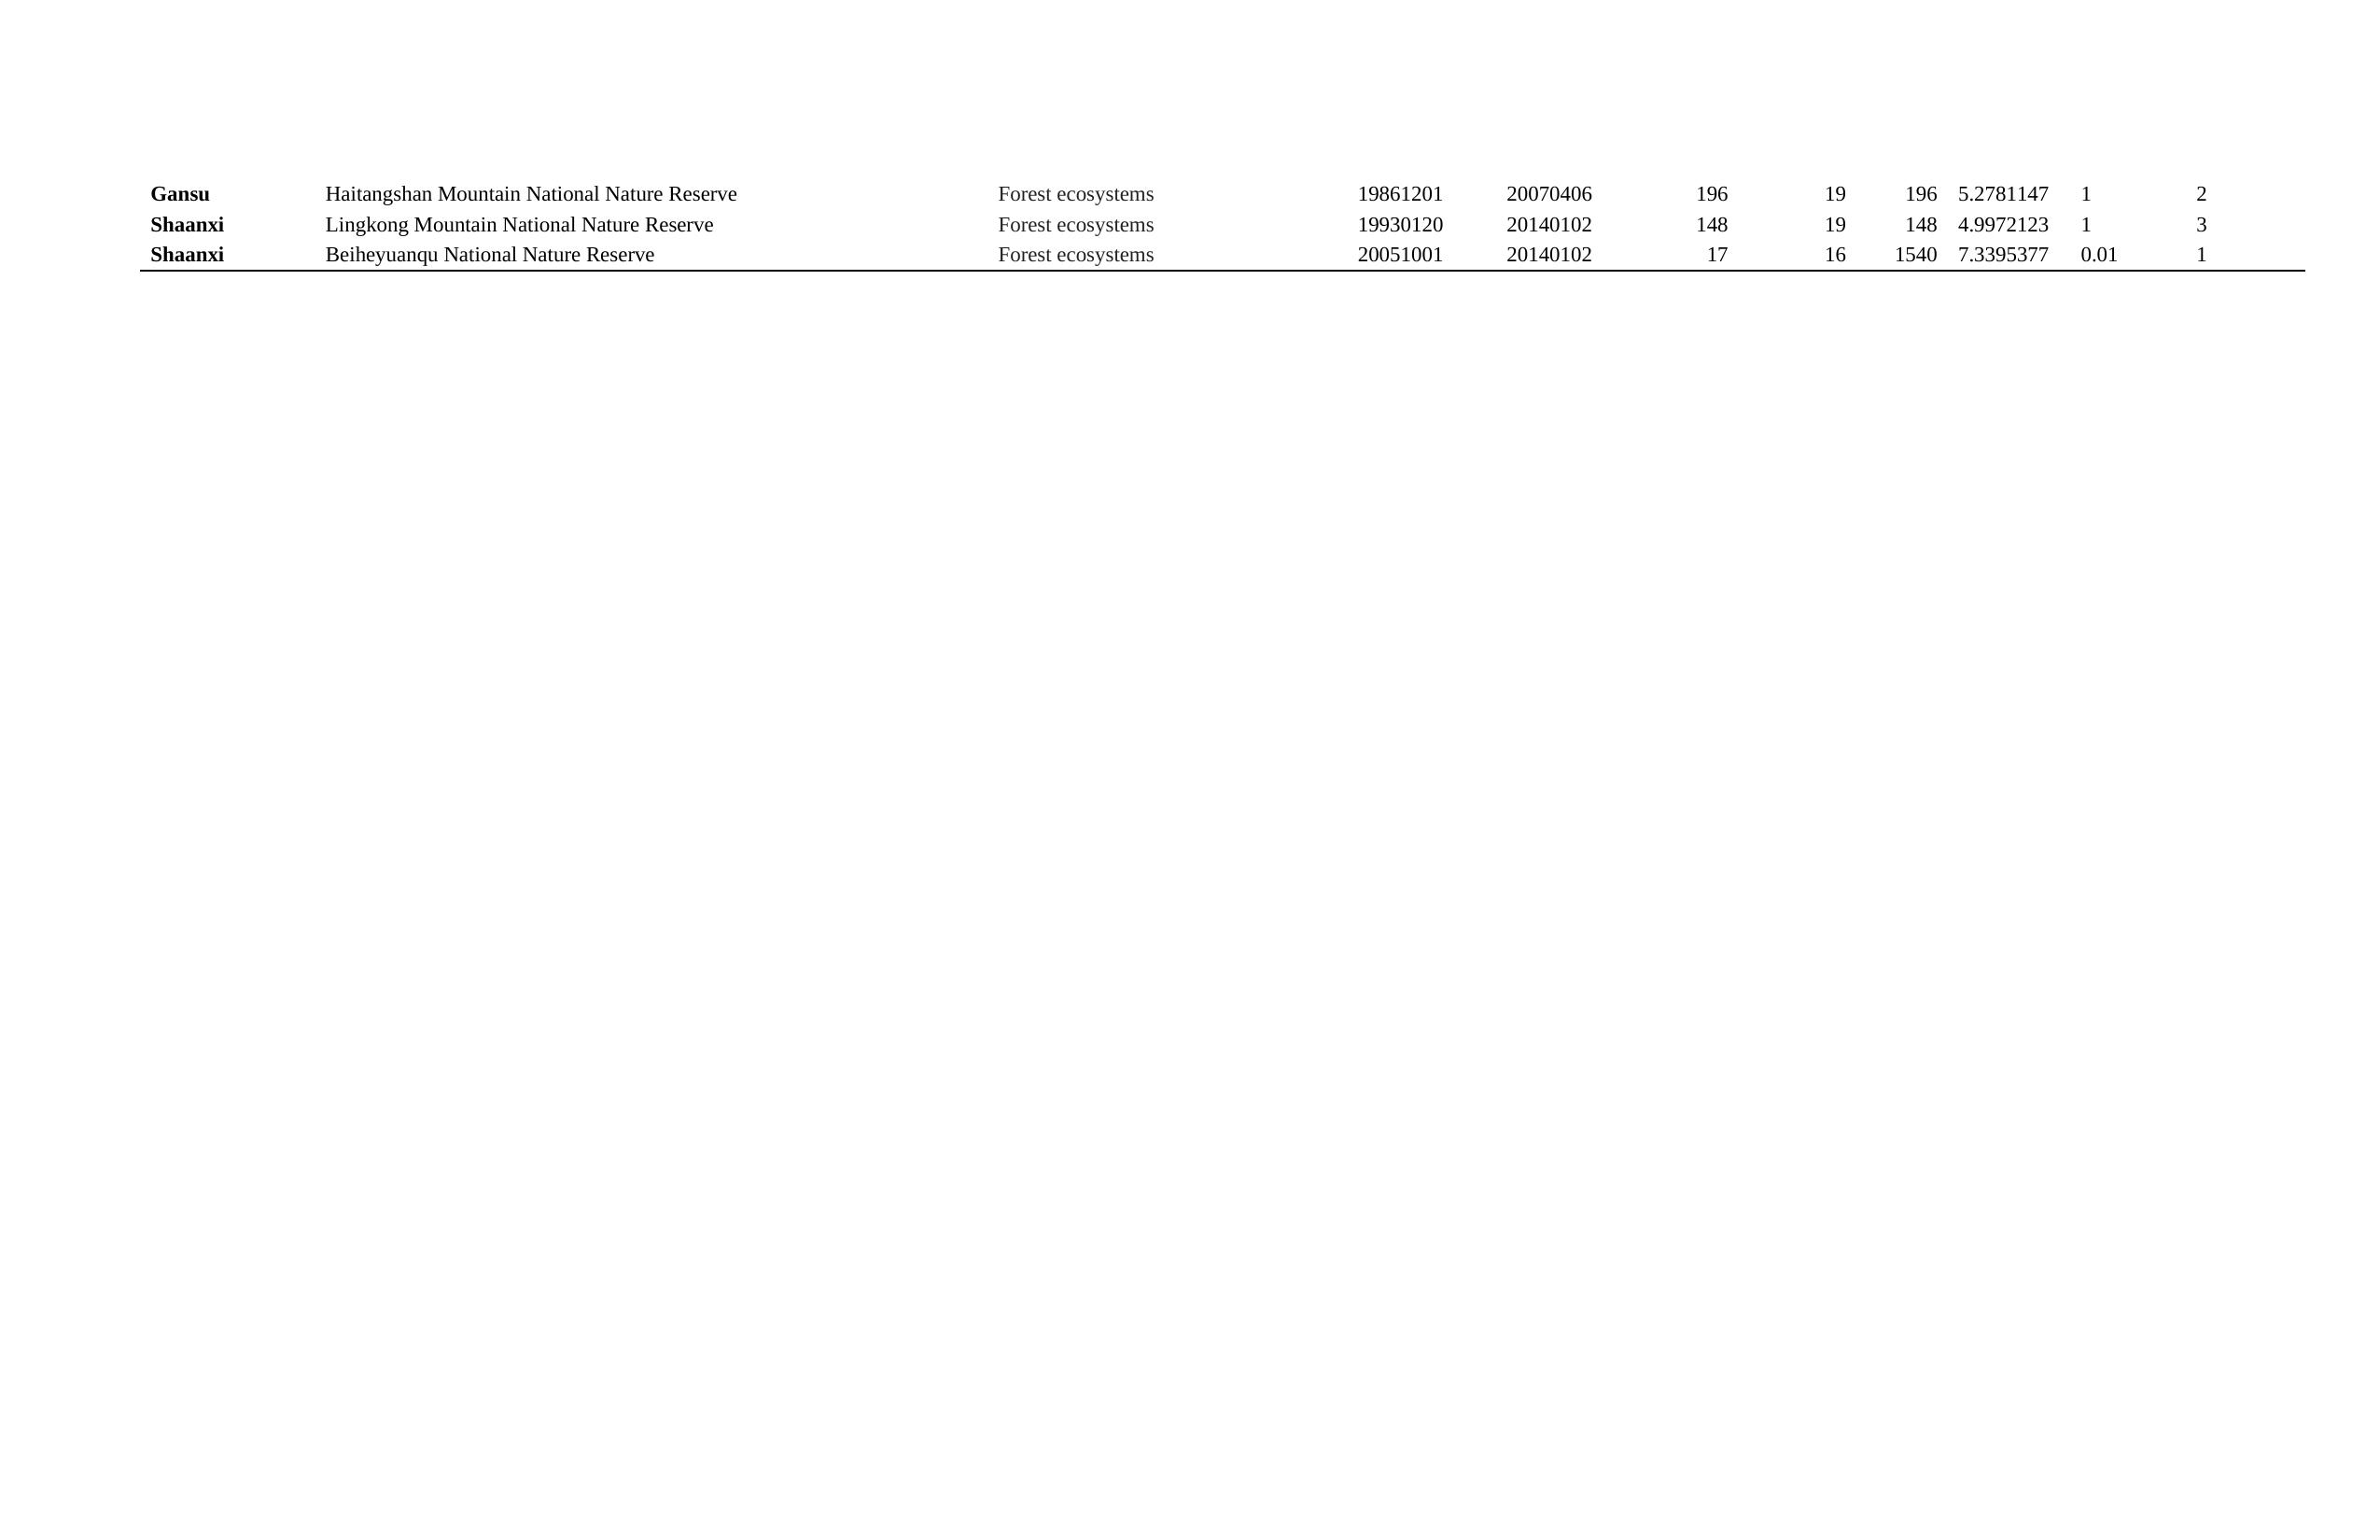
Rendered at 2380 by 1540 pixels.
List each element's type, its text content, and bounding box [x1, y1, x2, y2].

table_cell 19 [1739, 209, 1856, 239]
table_cell 20070406 [1496, 178, 1633, 209]
table_cell 7.3395377 [1948, 239, 2070, 270]
table_cell 0.01 [2070, 239, 2186, 270]
table_cell 2 [2186, 178, 2305, 209]
table_cell 19930120 [1347, 209, 1496, 239]
table_cell 1540 [1856, 239, 1948, 270]
table_cell 5.2781147 [1948, 178, 2070, 209]
table_cell 3 [2186, 209, 2305, 239]
table_cell Forest ecosystems [987, 178, 1347, 209]
table_cell 20140102 [1496, 239, 1633, 270]
table_cell 196 [1633, 178, 1739, 209]
table_cell 1 [2070, 209, 2186, 239]
table_cell 17 [1633, 239, 1739, 270]
table_cell 16 [1739, 239, 1856, 270]
table_cell Lingkong Mountain National Nature Reserve [315, 209, 987, 239]
table_cell Shaanxi [140, 209, 315, 239]
table_cell 4.9972123 [1948, 209, 2070, 239]
table_cell 148 [1633, 209, 1739, 239]
table_cell Forest ecosystems [987, 239, 1347, 270]
table_cell Beiheyuanqu National Nature Reserve [315, 239, 987, 270]
table_cell Forest ecosystems [987, 209, 1347, 239]
table_cell 19 [1739, 178, 1856, 209]
table_cell 19861201 [1347, 178, 1496, 209]
table_cell 20051001 [1347, 239, 1496, 270]
table_cell Gansu [140, 178, 315, 209]
table_cell 196 [1856, 178, 1948, 209]
table_cell Haitangshan Mountain National Nature Reserve [315, 178, 987, 209]
table_cell 20140102 [1496, 209, 1633, 239]
table_cell 1 [2186, 239, 2305, 270]
table_cell 1 [2070, 178, 2186, 209]
table_cell 148 [1856, 209, 1948, 239]
table_cell Shaanxi [140, 239, 315, 270]
